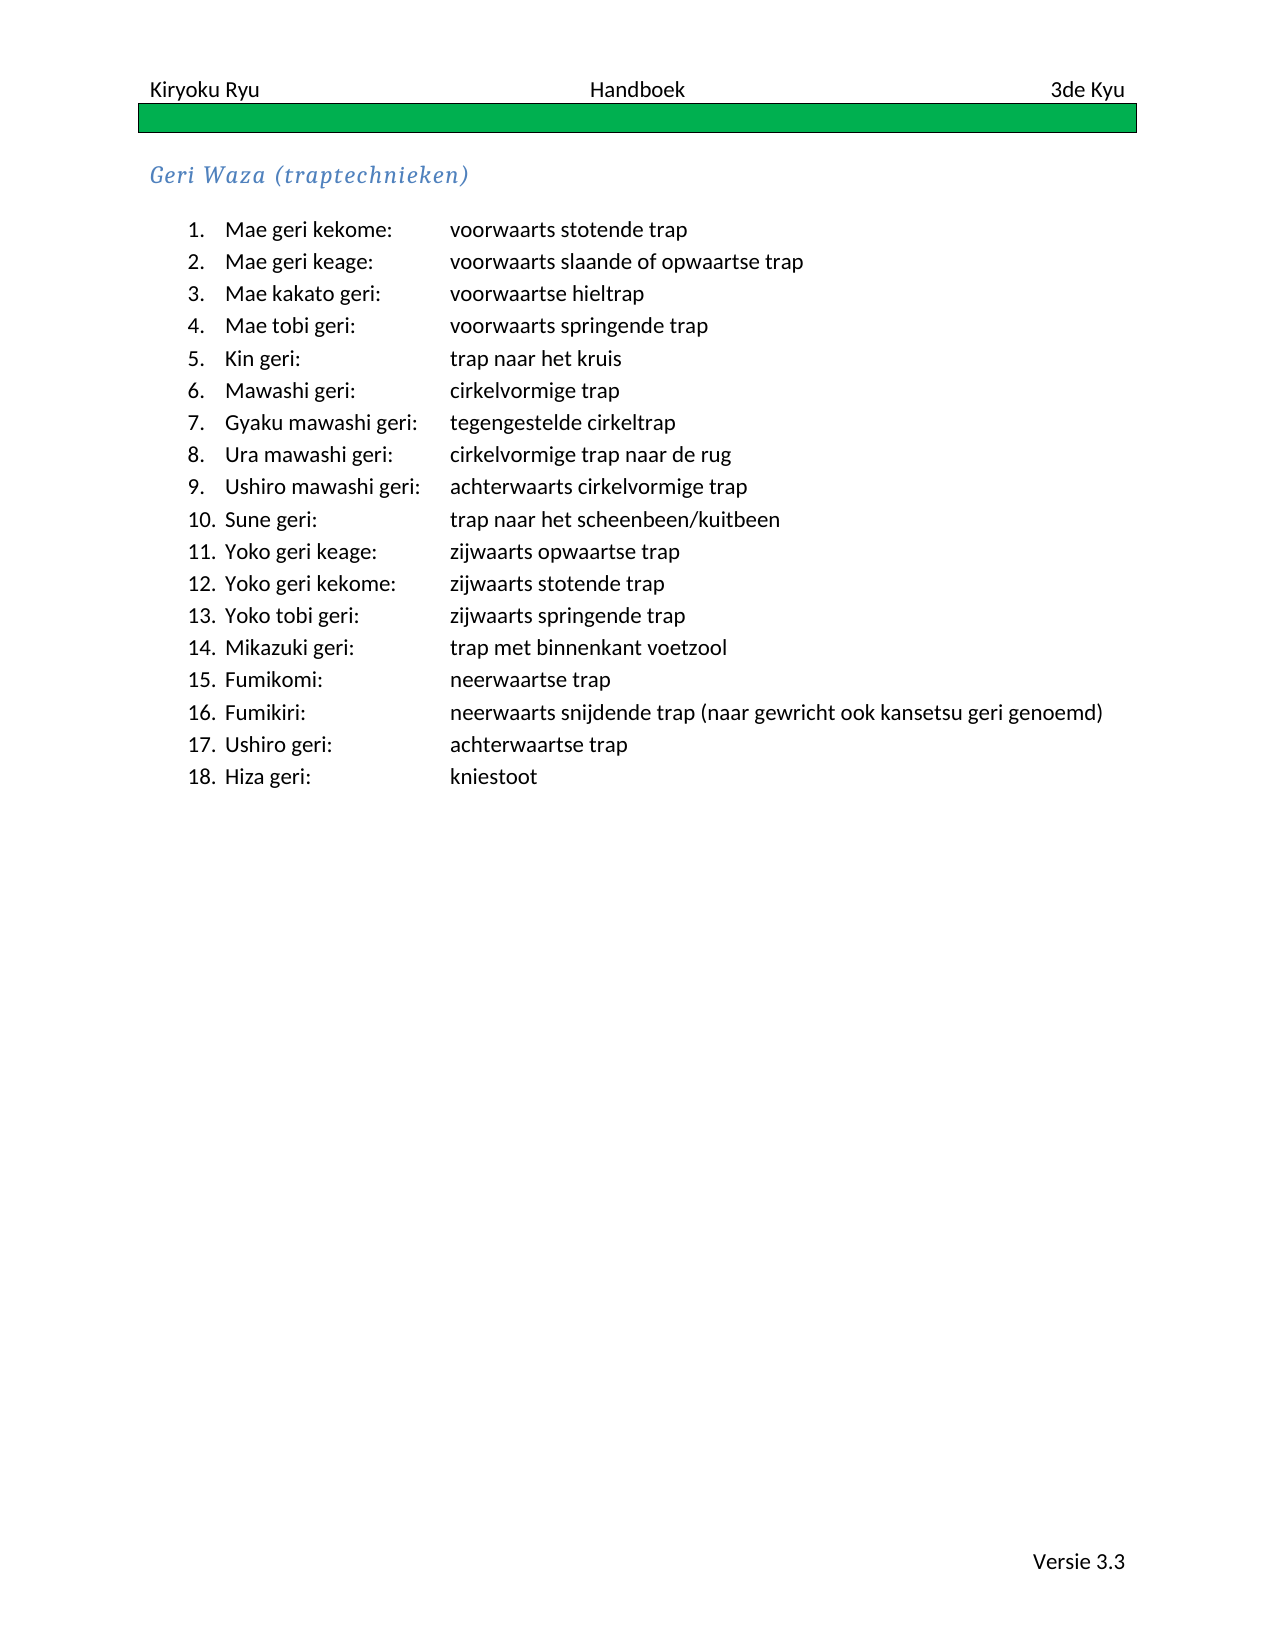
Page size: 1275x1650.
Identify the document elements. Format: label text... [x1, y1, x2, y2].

list Mikazuki geri: trap met binnenkant voetzool [187, 633, 1125, 661]
list Fumikomi: neerwaartse trap [187, 666, 1125, 694]
list Gyaku mawashi geri: tegengestelde cirkeltrap [187, 408, 1125, 436]
list Ushiro mawashi geri: achterwaarts cirkelvormige trap [187, 472, 1125, 501]
subtitle Geri Waza (traptechnieken) [150, 161, 1125, 190]
list Mawashi geri: cirkelvormige trap [187, 376, 1125, 404]
list Sune geri: trap naar het scheenbeen/kuitbeen [187, 505, 1125, 533]
list Kin geri: trap naar het kruis [187, 344, 1125, 372]
list Mae geri keage: voorwaarts slaande of opwaartse trap [187, 247, 1125, 275]
list Yoko tobi geri: zijwaarts springende trap [187, 601, 1125, 629]
list Yoko geri kekome: zijwaarts stotende trap [187, 569, 1125, 597]
list Ushiro geri: achterwaartse trap [187, 730, 1125, 758]
list Hiza geri: kniestoot [187, 762, 1125, 790]
list Ura mawashi geri: cirkelvormige trap naar de rug [187, 440, 1125, 468]
list Mae geri kekome: voorwaarts stotende trap [187, 215, 1125, 243]
list Yoko geri keage: zijwaarts opwaartse trap [187, 537, 1125, 565]
list Mae tobi geri: voorwaarts springende trap [187, 312, 1125, 339]
list Fumikiri: neerwaarts snijdende trap (naar gewricht ook kansetsu geri genoemd) [187, 698, 1125, 726]
list Mae kakato geri: voorwaartse hieltrap [187, 279, 1125, 307]
